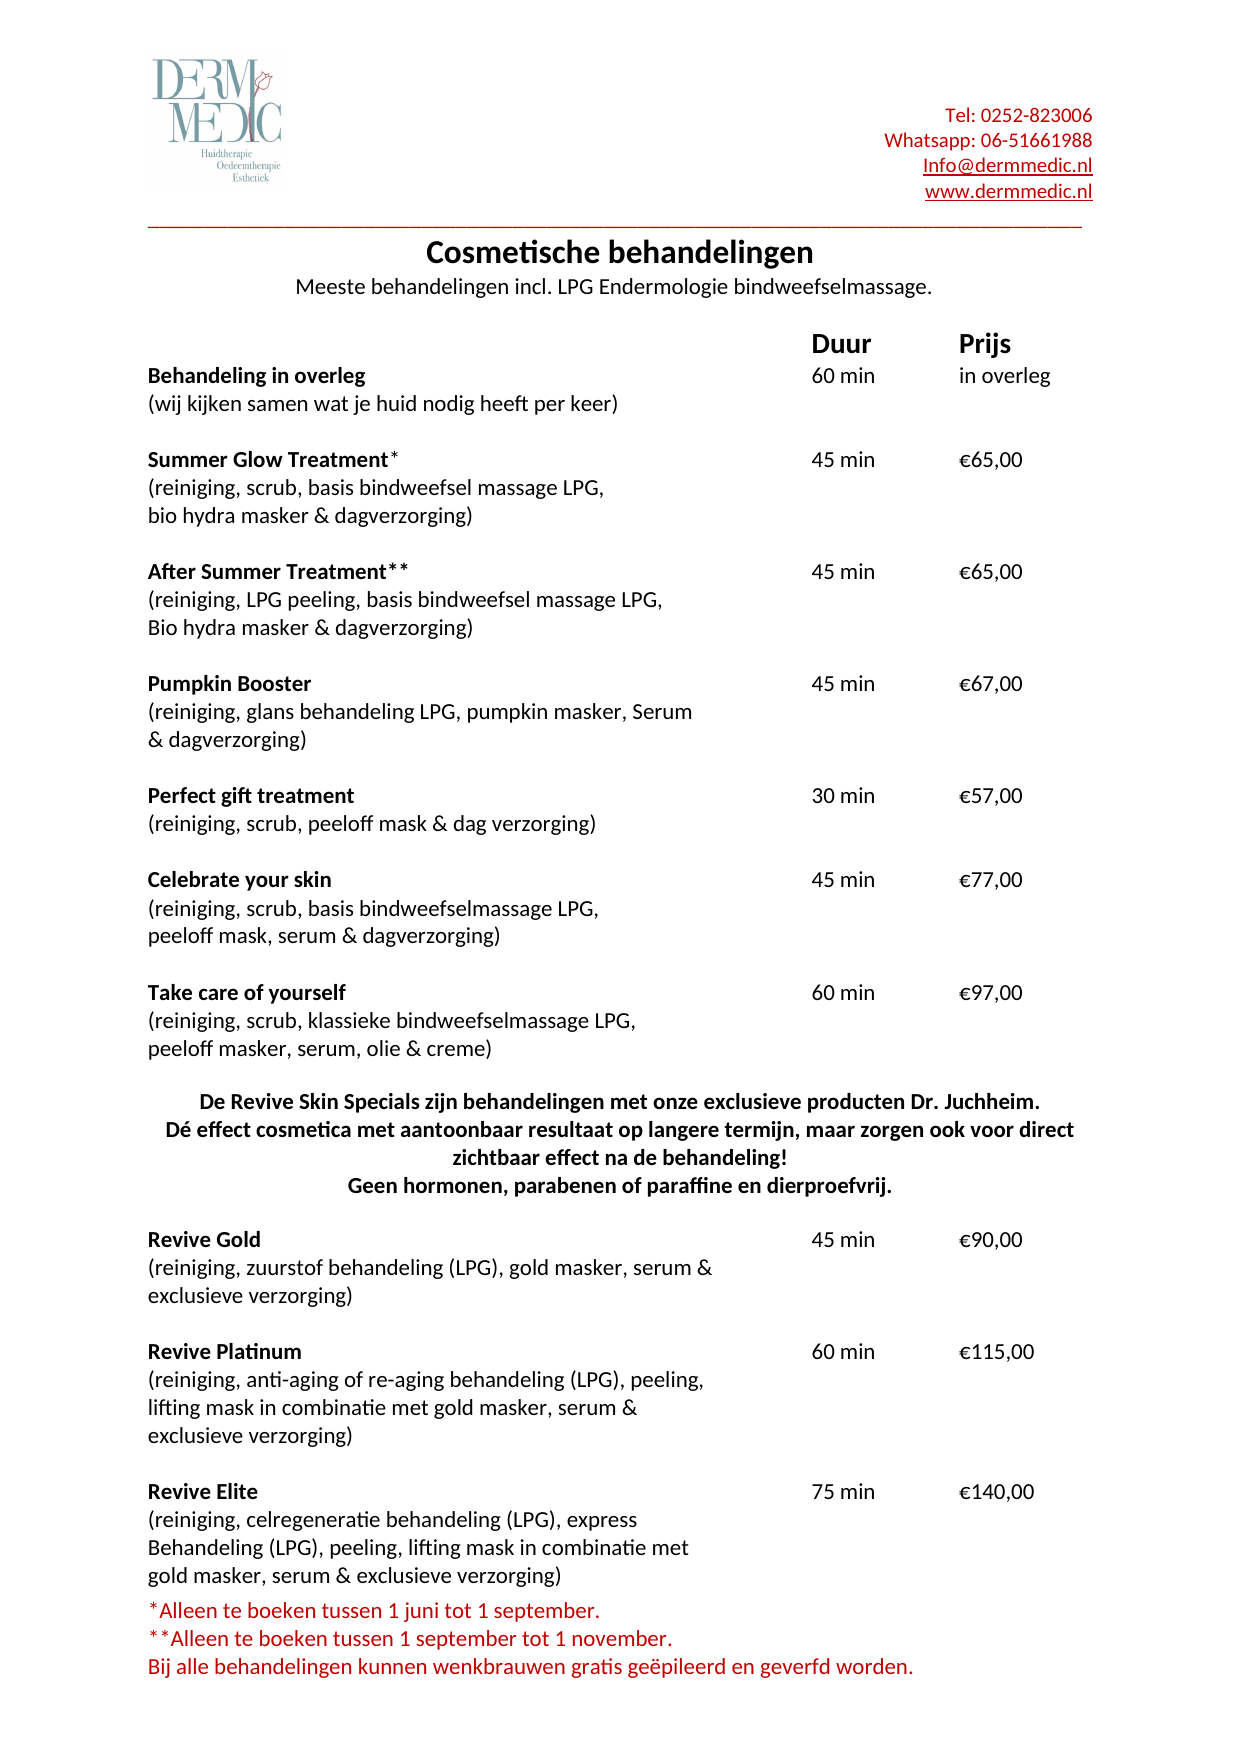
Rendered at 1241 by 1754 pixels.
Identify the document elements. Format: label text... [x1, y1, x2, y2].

text lifting mask in combinatie met gold masker, serum & [148, 1393, 1093, 1421]
text Celebrate your skin 45 min €77,00 [148, 866, 1093, 894]
text (reiniging, zuurstof behandeling (LPG), gold masker, serum & [148, 1253, 1093, 1281]
text bio hydra masker & dagverzorging) [148, 501, 1093, 529]
text (reiniging, scrub, peeloff mask & dag verzorging) [148, 809, 1093, 838]
text Perfect gift treatment 30 min €57,00 [148, 782, 1093, 809]
text & dagverzorging) [148, 726, 1093, 753]
text Revive Elite 75 min €140,00 [148, 1477, 1093, 1505]
text After Summer Treatment** 45 min €65,00 [148, 557, 1093, 585]
text Dé effect cosmetica met aantoonbaar resultaat op langere termijn, maar zorgen ook voor direct zichtbaar effect na de behandeling! [148, 1115, 1093, 1171]
text (reiniging, scrub, basis bindweefselmassage LPG, [148, 894, 1093, 922]
text Duur Prijs [148, 326, 1093, 361]
text Pumpkin Booster 45 min €67,00 [148, 669, 1093, 697]
text peeloff mask, serum & dagverzorging) [148, 922, 1093, 950]
text Behandeling (LPG), peeling, lifting mask in combinatie met [148, 1533, 1093, 1561]
text (wij kijken samen wat je huid nodig heeft per keer) [148, 389, 1093, 417]
text (reiniging, celregeneratie behandeling (LPG), express [148, 1505, 1093, 1533]
text Bio hydra masker & dagverzorging) [148, 613, 1093, 641]
text exclusieve verzorging) [148, 1281, 1093, 1309]
text De Revive Skin Specials zijn behandelingen met onze exclusieve producten Dr. Juchheim. [148, 1087, 1093, 1115]
text Behandeling in overleg 60 min in overleg [148, 361, 1093, 389]
text gold masker, serum & exclusieve verzorging) [148, 1561, 1093, 1589]
picture [147, 51, 286, 190]
text exclusieve verzorging) [148, 1421, 1093, 1449]
text Revive Gold 45 min €90,00 [148, 1225, 1093, 1253]
text Geen hormonen, parabenen of paraffine en dierproefvrij. [148, 1171, 1093, 1199]
text Meeste behandelingen incl. LPG Endermologie bindweefselmassage. [148, 272, 1093, 300]
text Summer Glow Treatment* 45 min €65,00 [148, 445, 1093, 473]
text (reiniging, glans behandeling LPG, pumpkin masker, Serum [148, 697, 1093, 726]
text (reiniging, anti-aging of re-aging behandeling (LPG), peeling, [148, 1365, 1093, 1393]
text peeloff masker, serum, olie & creme) [148, 1034, 1093, 1062]
text Take care of yourself 60 min €97,00 [148, 978, 1093, 1006]
text Cosmetische behandelingen [148, 231, 1093, 272]
text (reiniging, scrub, klassieke bindweefselmassage LPG, [148, 1006, 1093, 1034]
text Revive Platinum 60 min €115,00 [148, 1337, 1093, 1365]
text (reiniging, LPG peeling, basis bindweefsel massage LPG, [148, 585, 1093, 613]
text (reiniging, scrub, basis bindweefsel massage LPG, [148, 473, 1093, 501]
